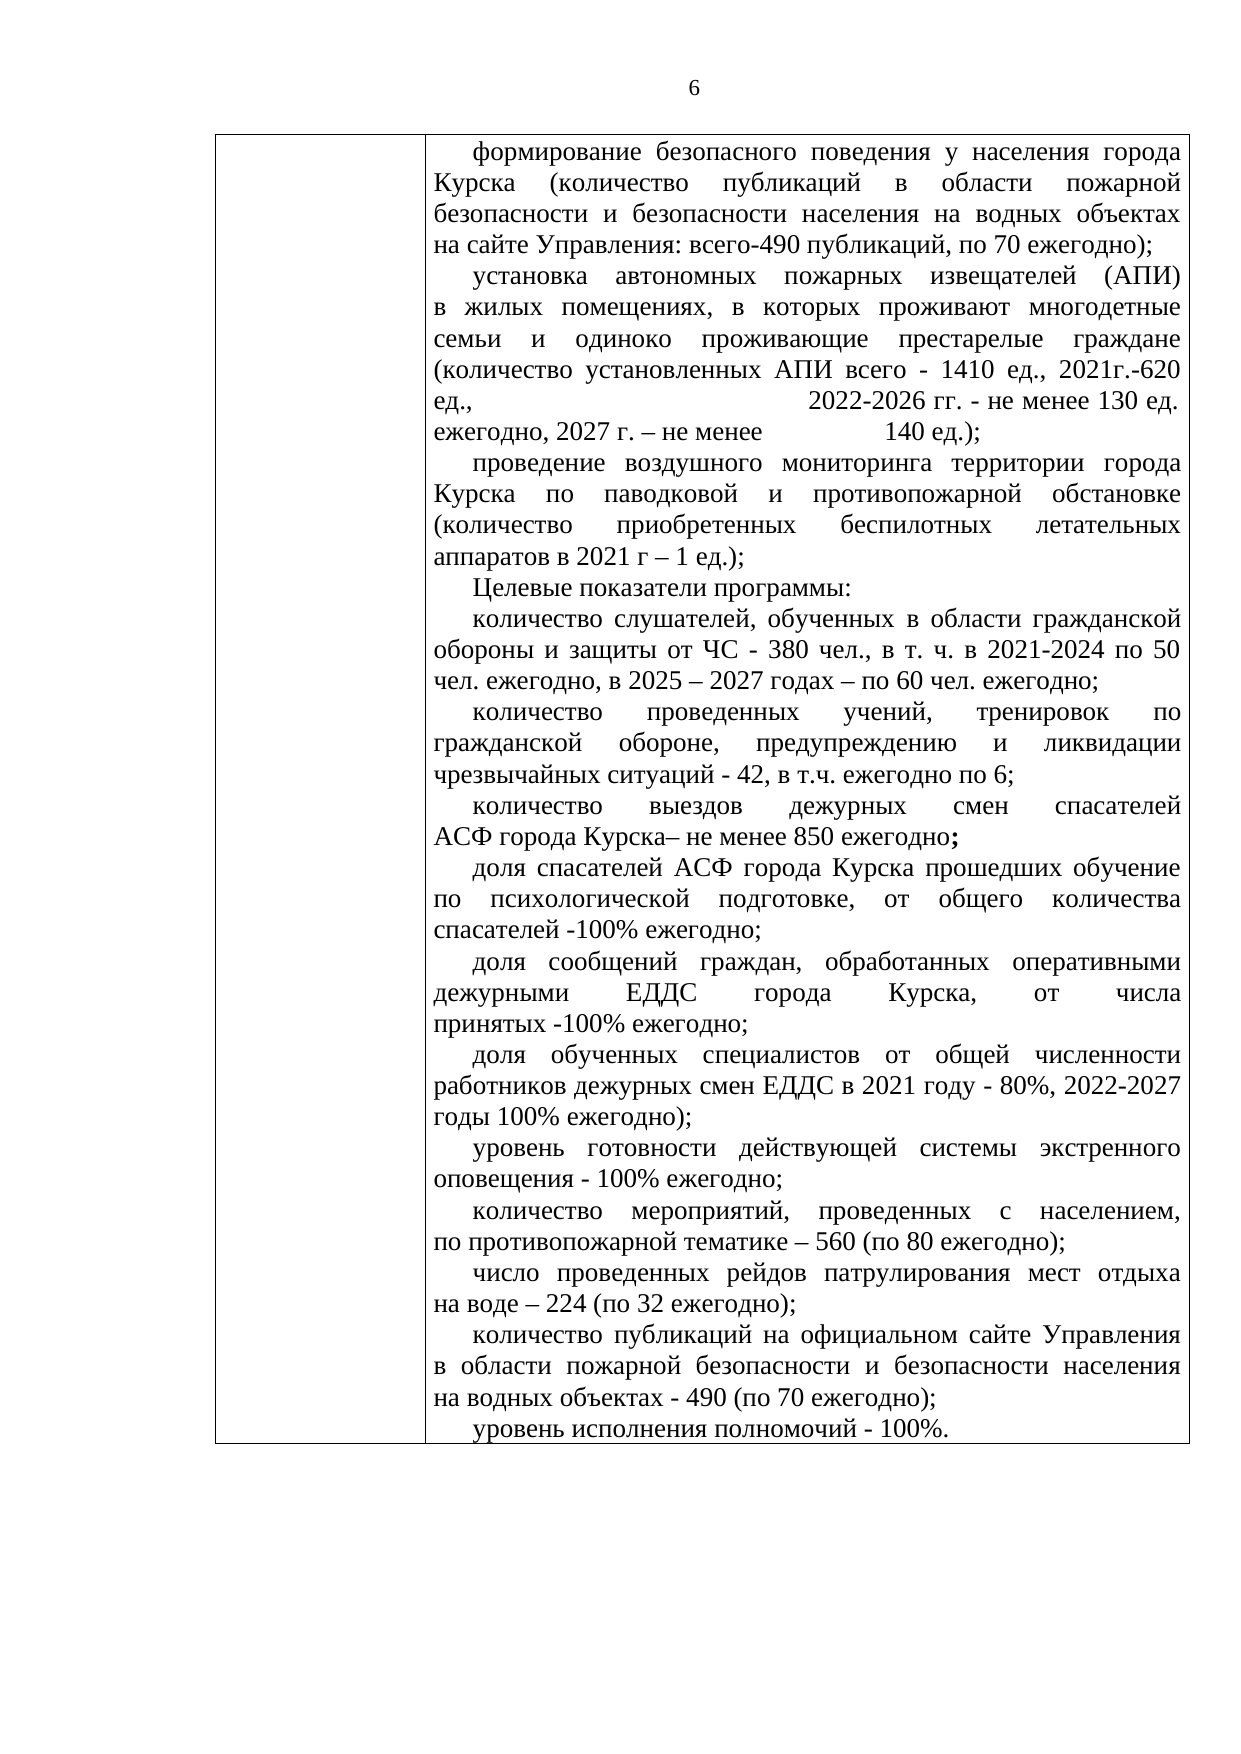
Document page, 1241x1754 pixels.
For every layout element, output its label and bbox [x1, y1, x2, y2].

table_cell [426, 135, 1189, 1443]
table_cell [216, 135, 425, 1443]
